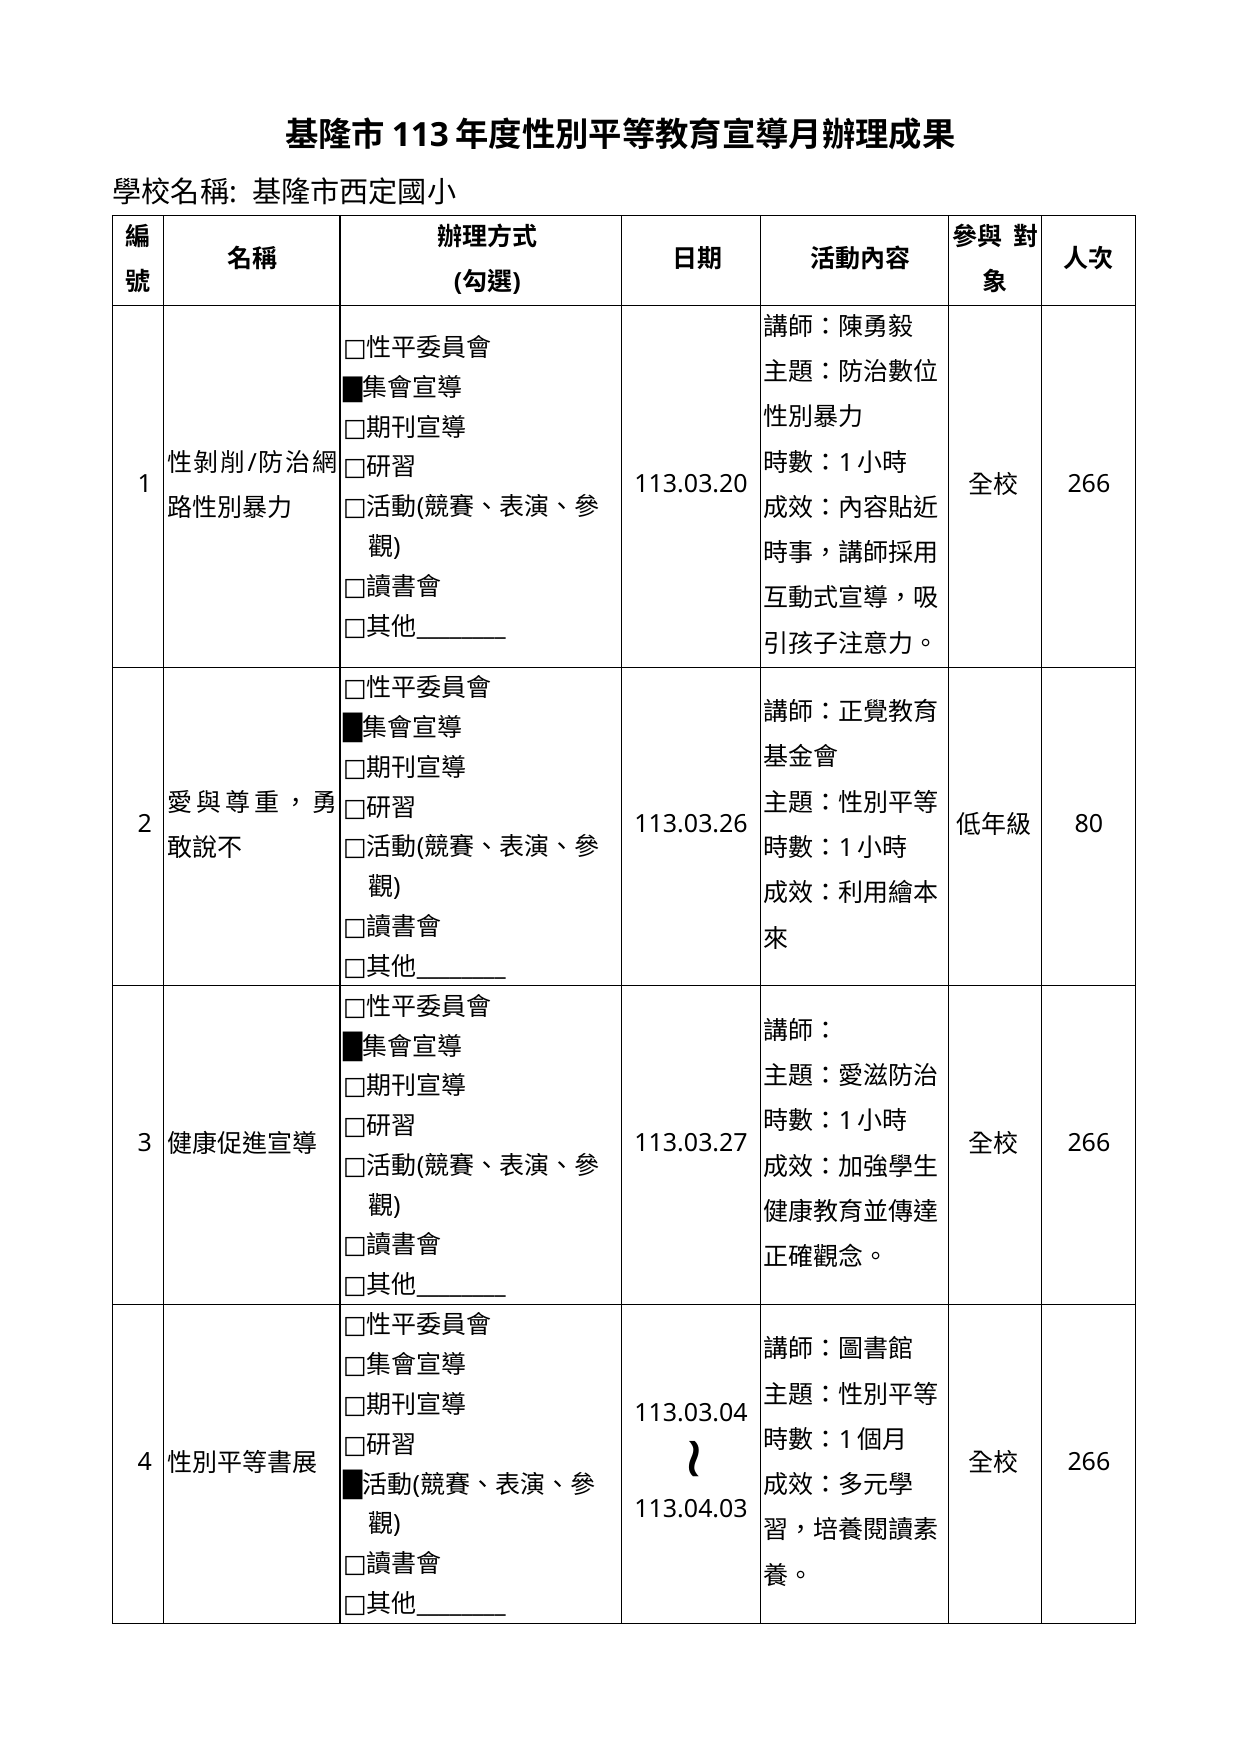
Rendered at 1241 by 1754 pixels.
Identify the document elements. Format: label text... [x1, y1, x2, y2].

table_header 參與 對象 [949, 216, 1041, 305]
table_cell 性別平等書展 [164, 1305, 339, 1622]
table_cell 113.03.04 ~ 113.04.03 [622, 1305, 760, 1622]
table_header 人次 [1042, 216, 1135, 305]
table_header 編號 [113, 216, 163, 305]
table_cell 3 [113, 986, 163, 1304]
table_header 日期 [622, 216, 760, 305]
table_cell 講師：陳勇毅 主題：防治數位 性別暴力 時數：1小時 成效：內容貼近時事，講師採用互動式宣導，吸引孩子注意力。 [761, 306, 948, 667]
table_cell 1 [113, 306, 163, 667]
table_header 名稱 [164, 216, 339, 305]
table_cell 健康促進宣導 [164, 986, 339, 1304]
table_cell 4 [113, 1305, 163, 1622]
table_cell 全校 [949, 306, 1041, 667]
table_header 辦理方式 (勾選) [341, 216, 621, 305]
text 基隆市113年度性別平等教育宣導月辦理成果 [112, 108, 1128, 157]
table_cell 113.03.27 [622, 986, 760, 1304]
table_cell 講師：正覺教育基金會 主題：性別平等 時數：1小時 成效：利用繪本來 [761, 668, 948, 985]
table_cell 低年級 [949, 668, 1041, 985]
table_cell 266 [1042, 986, 1135, 1304]
table_cell 266 [1042, 306, 1135, 667]
table_header 活動內容 [761, 216, 948, 305]
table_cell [341, 1305, 621, 1622]
table_cell □性平委員會 █集會宣導 □期刊宣導 □研習 □活動(競賽、表演、參觀) □讀書會 □其他________ [341, 668, 621, 985]
table_cell □性平委員會 ▇集會宣導 □期刊宣導 □研習 □活動(競賽、表演、參觀) □讀書會 □其他________ [341, 306, 621, 667]
table_cell 講師： 主題：愛滋防治 時數：1小時 成效：加強學生 健康教育並傳達正確觀念。 [761, 986, 948, 1304]
table_cell □性平委員會 █集會宣導 □期刊宣導 □研習 □活動(競賽、表演、參觀) □讀書會 □其他________ [341, 986, 621, 1304]
table_cell 266 [1042, 1305, 1135, 1622]
table_cell 80 [1042, 668, 1135, 985]
table_cell 講師：圖書館 主題：性別平等 時數：1個月 成效：多元學習，培養閱讀素養。 [761, 1305, 948, 1622]
table_cell 2 [113, 668, 163, 985]
table_cell 愛與尊重，勇敢說不 [164, 668, 339, 985]
text 學校名稱: 基隆市西定國小 [112, 169, 1128, 211]
table_cell 113.03.26 [622, 668, 760, 985]
table_cell 113.03.20 [622, 306, 760, 667]
table_cell 全校 [949, 1305, 1041, 1622]
table_cell 性剝削/防治網路性別暴力 [164, 306, 339, 667]
table_cell 全校 [949, 986, 1041, 1304]
